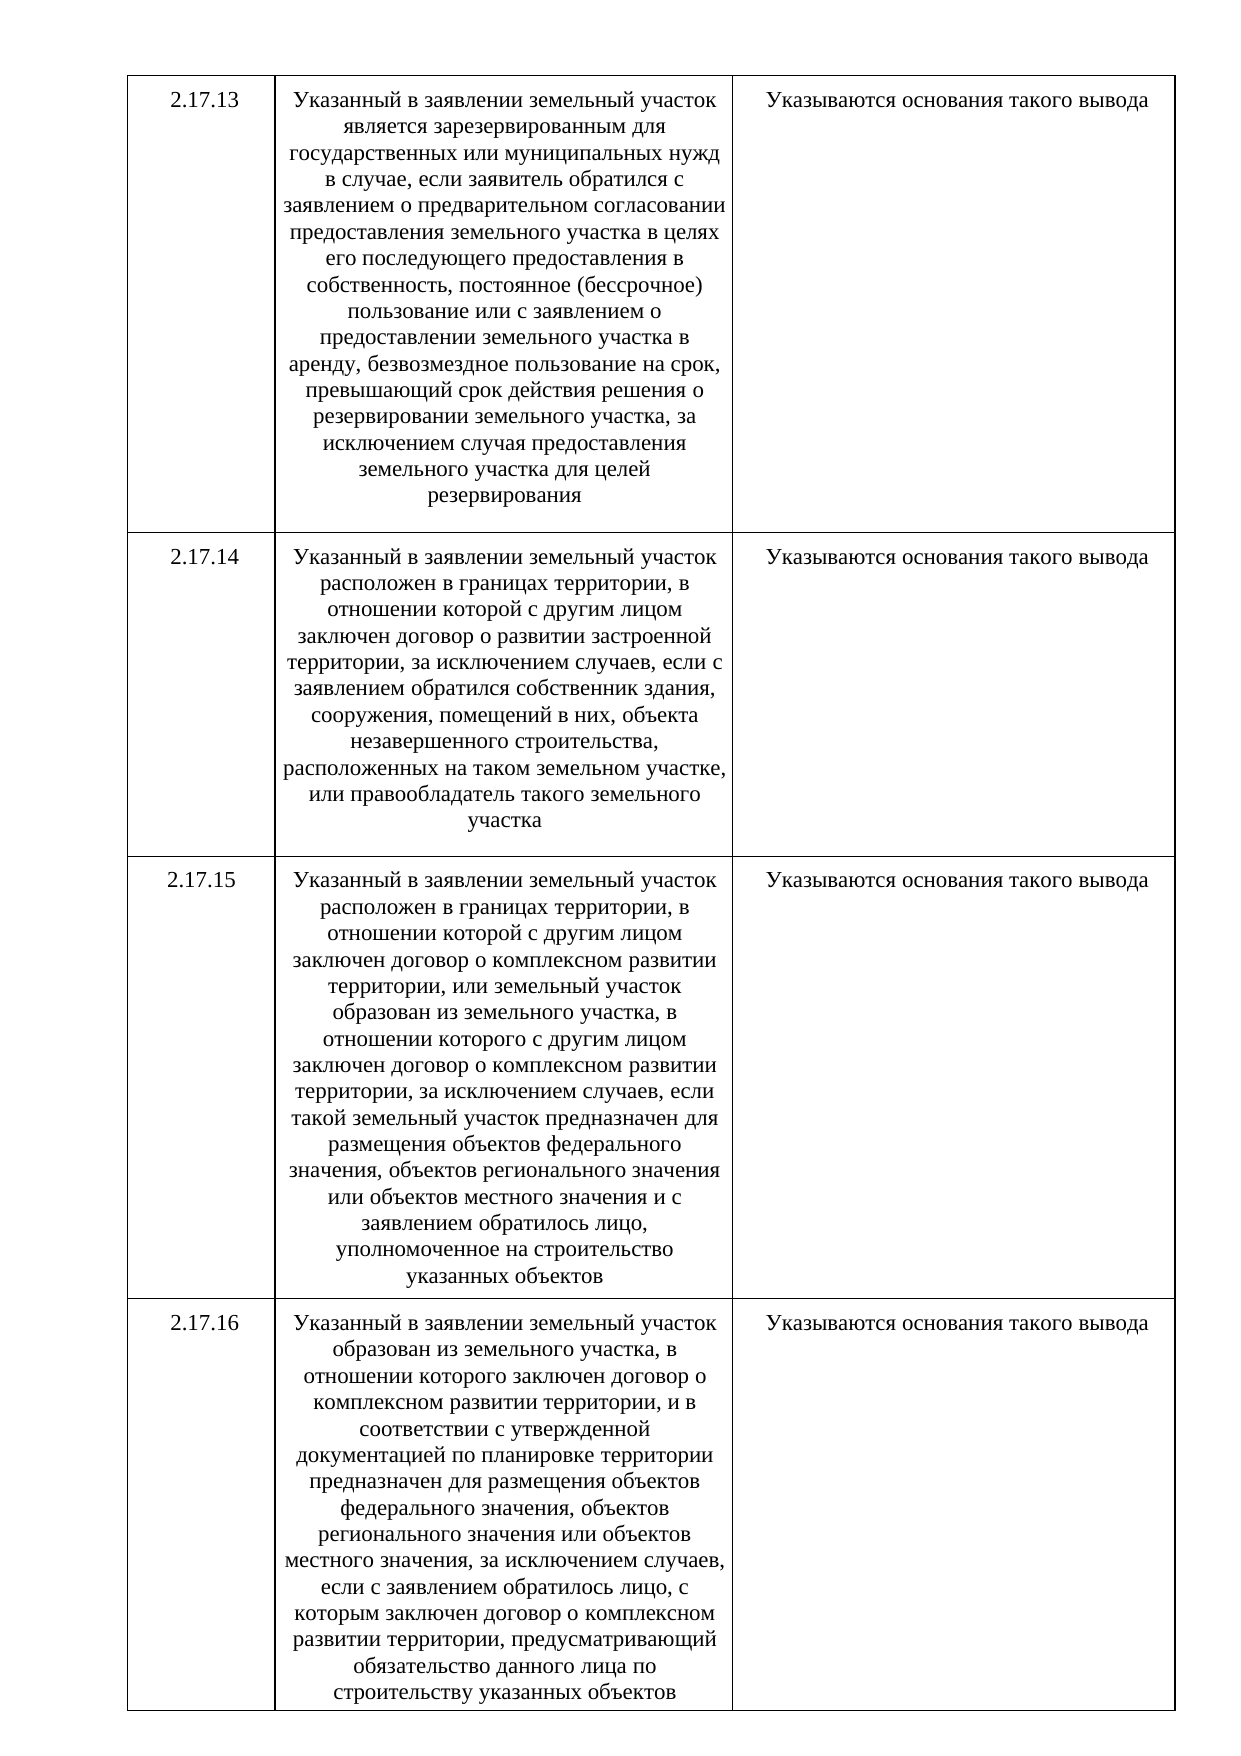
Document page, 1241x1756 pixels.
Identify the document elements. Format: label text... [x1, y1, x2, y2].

table_cell 2.17.16 [128, 1299, 274, 1710]
table_cell Указанный в заявлении земельный участок образован из земельного участка, в отношении которого заключен договор о комплексном развитии территории, и в соответствии с утвержденной документацией по планировке территории предназначен для размещения объектов федерального значения, объектов регионального значения или объектов местного значения, за исключением случаев, если с заявлением обратилось лицо, с которым заключен договор о комплексном развитии территории, предусматривающий обязательство данного лица по строительству указанных объектов [276, 1299, 732, 1710]
table_cell Указываются основания такого вывода [733, 857, 1174, 1298]
table_cell Указанный в заявлении земельный участок является зарезервированным для государственных или муниципальных нужд в случае, если заявитель обратился с заявлением о предварительном согласовании предоставления земельного участка в целях его последующего предоставления в собственность, постоянное (бессрочное) пользование или с заявлением о предоставлении земельного участка в аренду, безвозмездное пользование на срок, превышающий срок действия решения о резервировании земельного участка, за исключением случая предоставления земельного участка для целей резервирования [276, 76, 732, 532]
table_cell Указанный в заявлении земельный участок расположен в границах территории, в отношении которой с другим лицом заключен договор о развитии застроенной территории, за исключением случаев, если с заявлением обратился собственник здания, сооружения, помещений в них, объекта незавершенного строительства, расположенных на таком земельном участке, или правообладатель такого земельного участка [276, 533, 732, 856]
table_cell Указываются основания такого вывода [733, 76, 1174, 532]
table_cell 2.17.15 [128, 857, 274, 1298]
table_cell 2.17.13 [128, 76, 274, 532]
table_cell Указанный в заявлении земельный участок расположен в границах территории, в отношении которой с другим лицом заключен договор о комплексном развитии территории, или земельный участок образован из земельного участка, в отношении которого с другим лицом заключен договор о комплексном развитии территории, за исключением случаев, если такой земельный участок предназначен для размещения объектов федерального значения, объектов регионального значения или объектов местного значения и с заявлением обратилось лицо, уполномоченное на строительство указанных объектов [276, 857, 732, 1298]
table_cell 2.17.14 [128, 533, 274, 856]
table_cell Указываются основания такого вывода [733, 533, 1174, 856]
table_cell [733, 1299, 1174, 1710]
